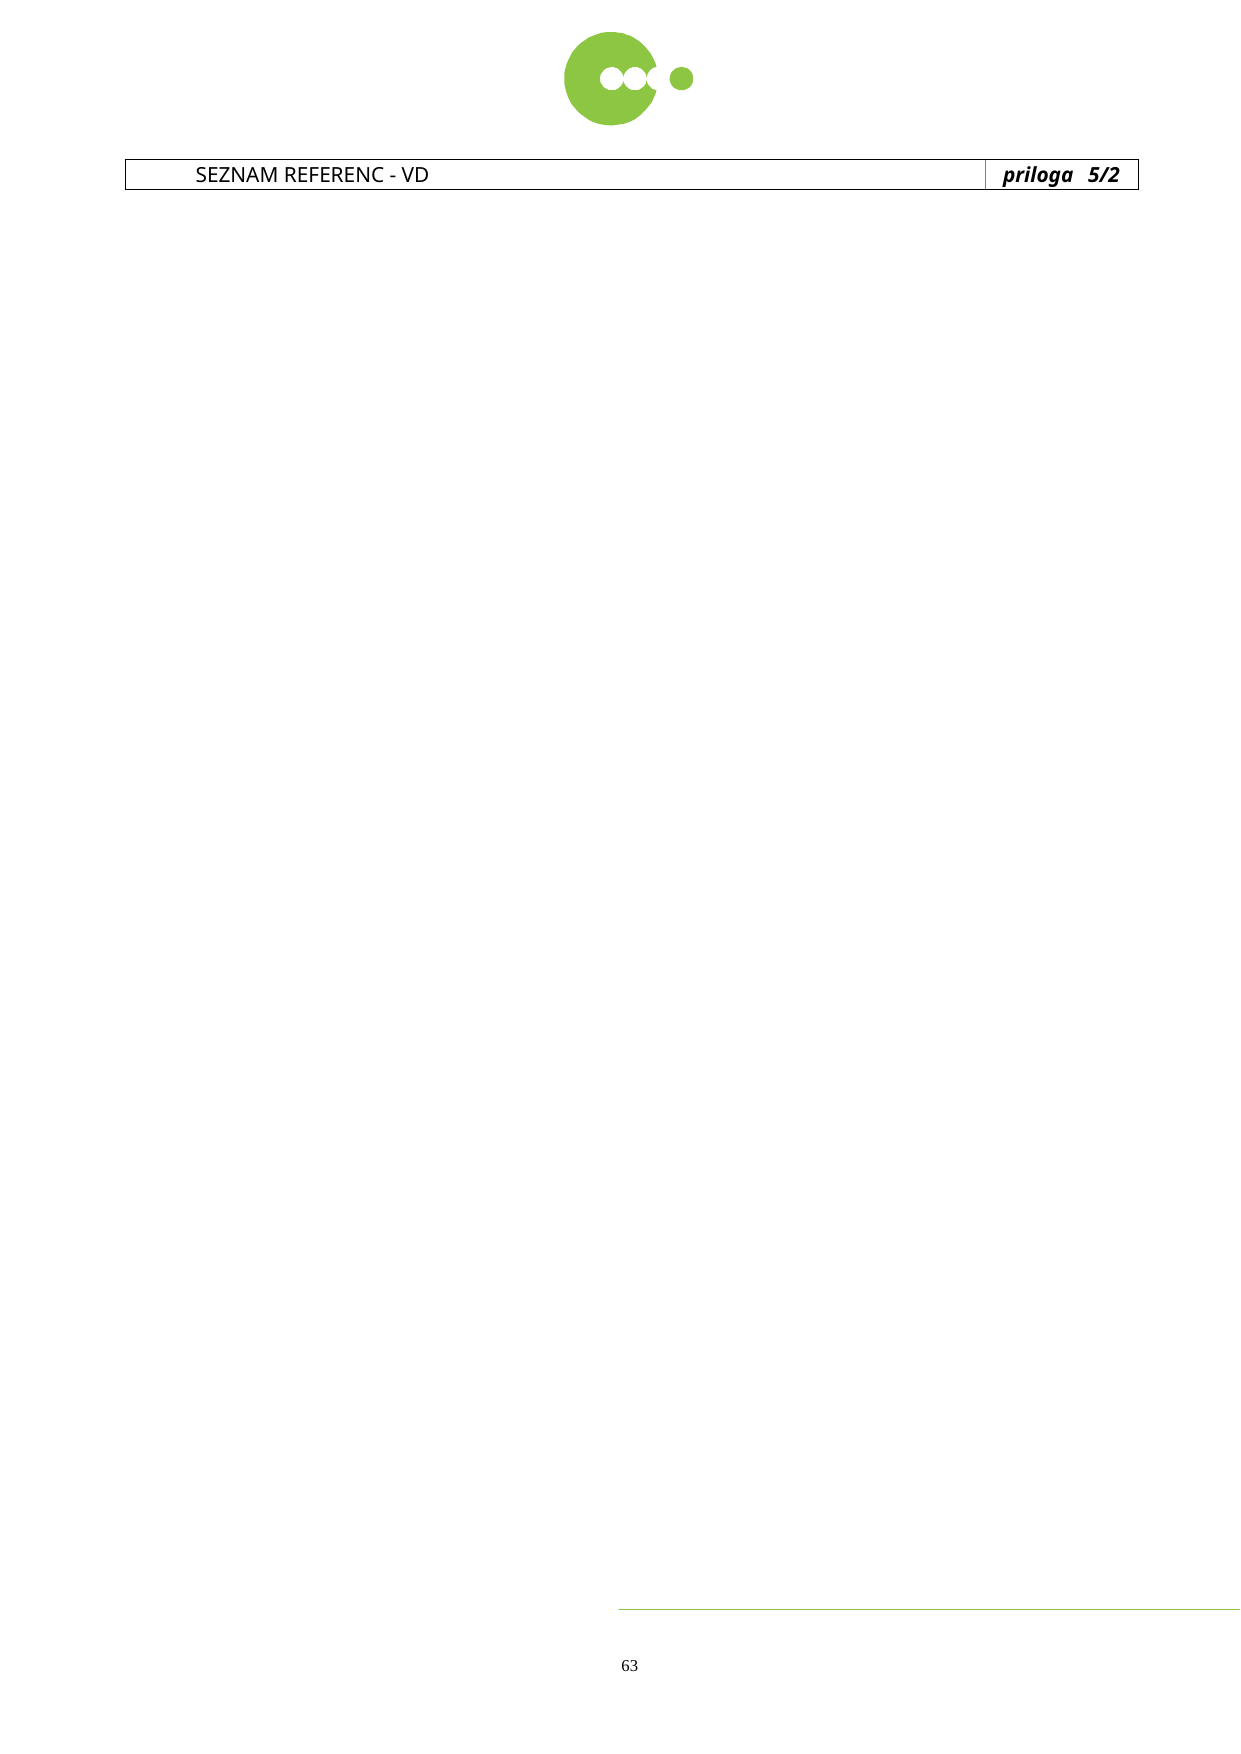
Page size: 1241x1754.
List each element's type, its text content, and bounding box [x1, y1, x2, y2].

table_header priloga [986, 160, 1081, 188]
table_header 5/2 [1081, 160, 1138, 188]
table_header SEZNAM REFERENC - VD [188, 160, 985, 188]
table_header [126, 160, 188, 188]
